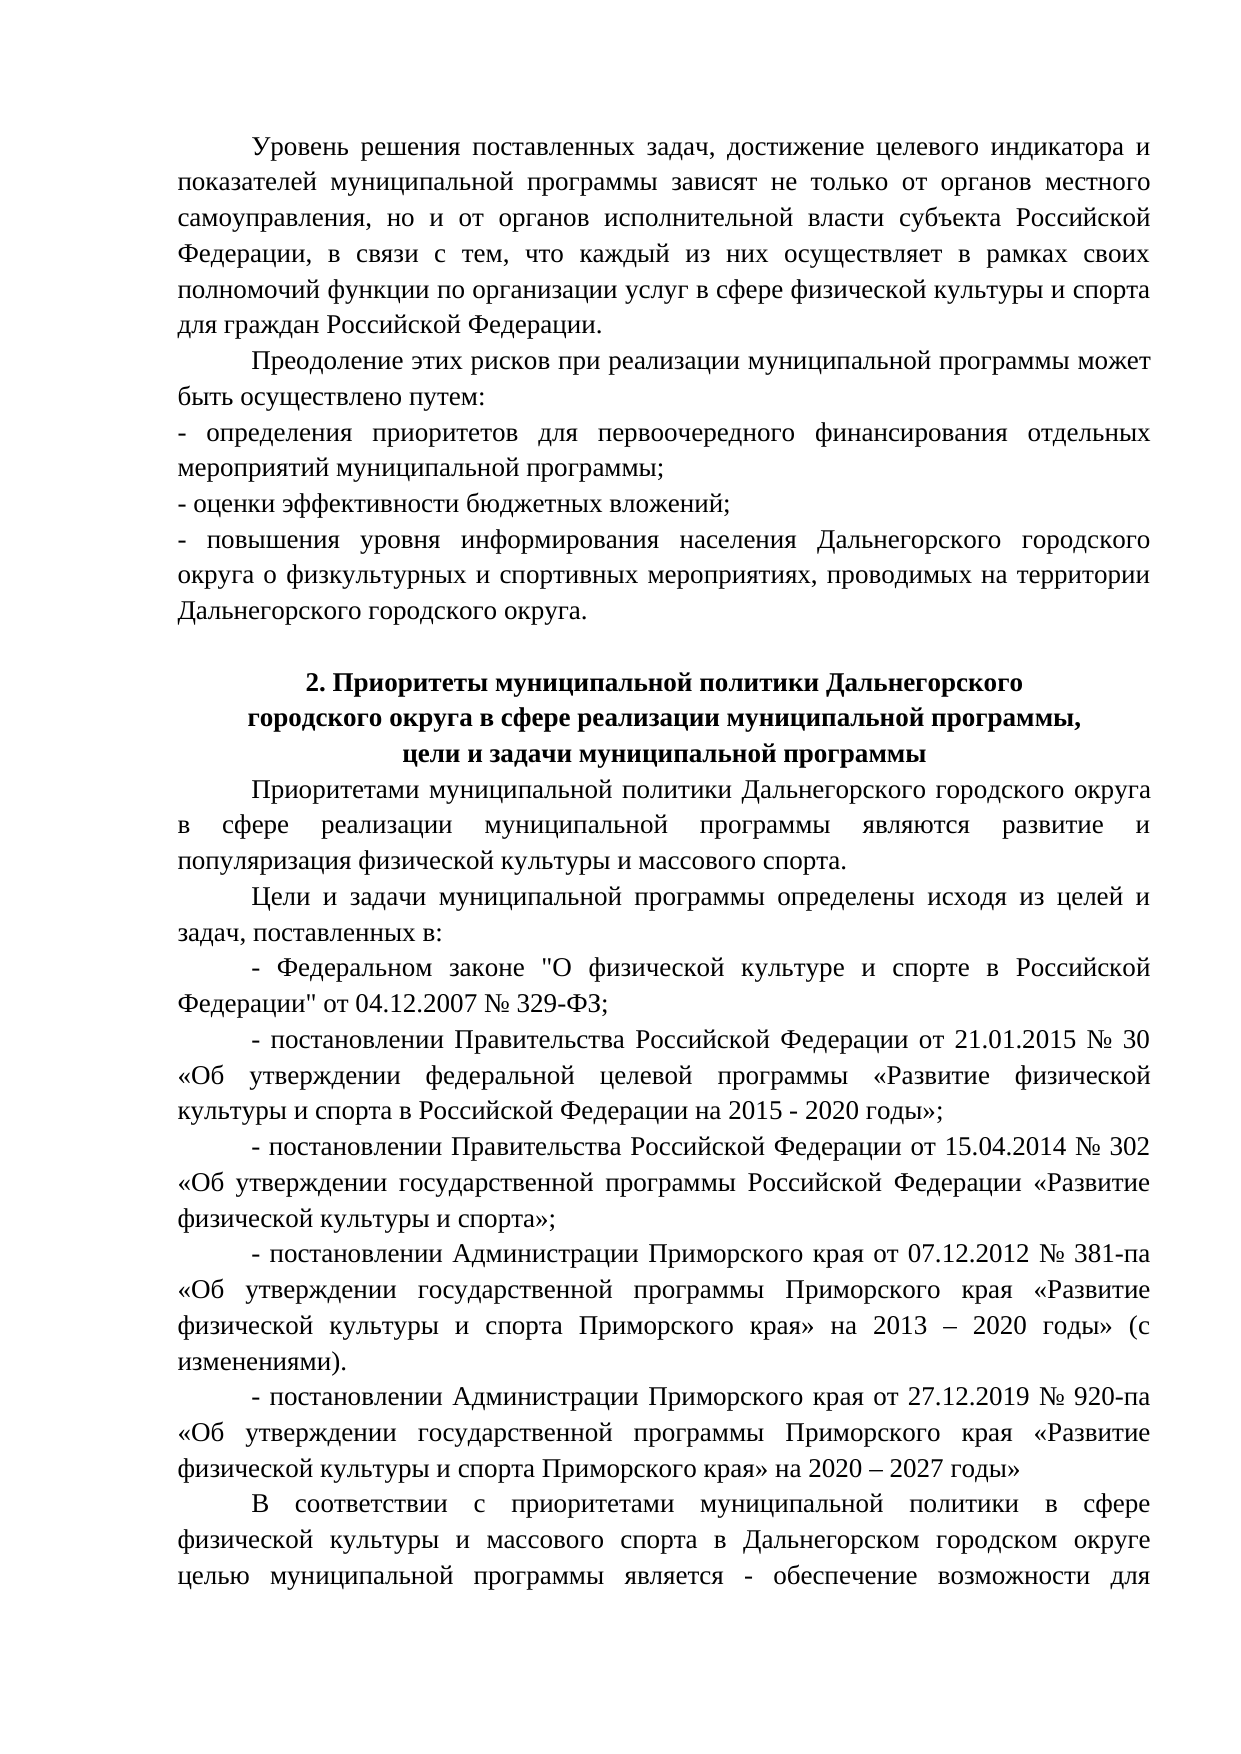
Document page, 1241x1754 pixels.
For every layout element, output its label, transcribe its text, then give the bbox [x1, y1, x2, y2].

text - повышения уровня информирования населения Дальнегорского городского округа о физкультурных и спортивных мероприятиях, проводимых на территории Дальнегорского городского округа. [177, 523, 1152, 625]
text - постановлении Правительства Российской Федерации от 21.01.2015 № 30 «Об утверждении федеральной целевой программы «Развитие физической культуры и спорта в Российской Федерации на 2015 - 2020 годы»; [177, 1023, 1152, 1126]
text - оценки эффективности бюджетных вложений; [177, 487, 1152, 518]
text - постановлении Администрации Приморского края от 07.12.2012 № 381-па «Об утверждении государственной программы Приморского края «Развитие физической культуры и спорта Приморского края» на 2013 – 2020 годы» (с изменениями). [177, 1237, 1152, 1376]
text - определения приоритетов для первоочередного финансирования отдельных мероприятий муниципальной программы; [177, 416, 1152, 482]
text - постановлении Правительства Российской Федерации от 15.04.2014 № 302 «Об утверждении государственной программы Российской Федерации «Развитие физической культуры и спорта»; [177, 1130, 1152, 1233]
text Цели и задачи муниципальной программы определены исходя из целей и задач, поставленных в: [177, 880, 1152, 947]
text Уровень решения поставленных задач, достижение целевого индикатора и показателей муниципальной программы зависят не только от органов местного самоуправления, но и от органов исполнительной власти субъекта Российской Федерации, в связи с тем, что каждый из них осуществляет в рамках своих полномочий функции по организации услуг в сфере физической культуры и спорта для граждан Российской Федерации. [177, 130, 1152, 339]
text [177, 1487, 1152, 1590]
text Приоритетами муниципальной политики Дальнегорского городского округа в сфере реализации муниципальной программы являются развитие и популяризация физической культуры и массового спорта. [177, 773, 1152, 876]
text Преодоление этих рисков при реализации муниципальной программы может быть осуществлено путем: [177, 344, 1152, 411]
text цели и задачи муниципальной программы [177, 737, 1152, 768]
text - Федеральном законе "О физической культуре и спорте в Российской Федерации" от 04.12.2007 № 329-ФЗ; [177, 952, 1152, 1018]
text - постановлении Администрации Приморского края от 27.12.2019 № 920-па «Об утверждении государственной программы Приморского края «Развитие физической культуры и спорта Приморского края» на 2020 – 2027 годы» [177, 1380, 1152, 1483]
text городского округа в сфере реализации муниципальной программы, [177, 701, 1152, 733]
text 2. Приоритеты муниципальной политики Дальнегорского [177, 666, 1152, 697]
